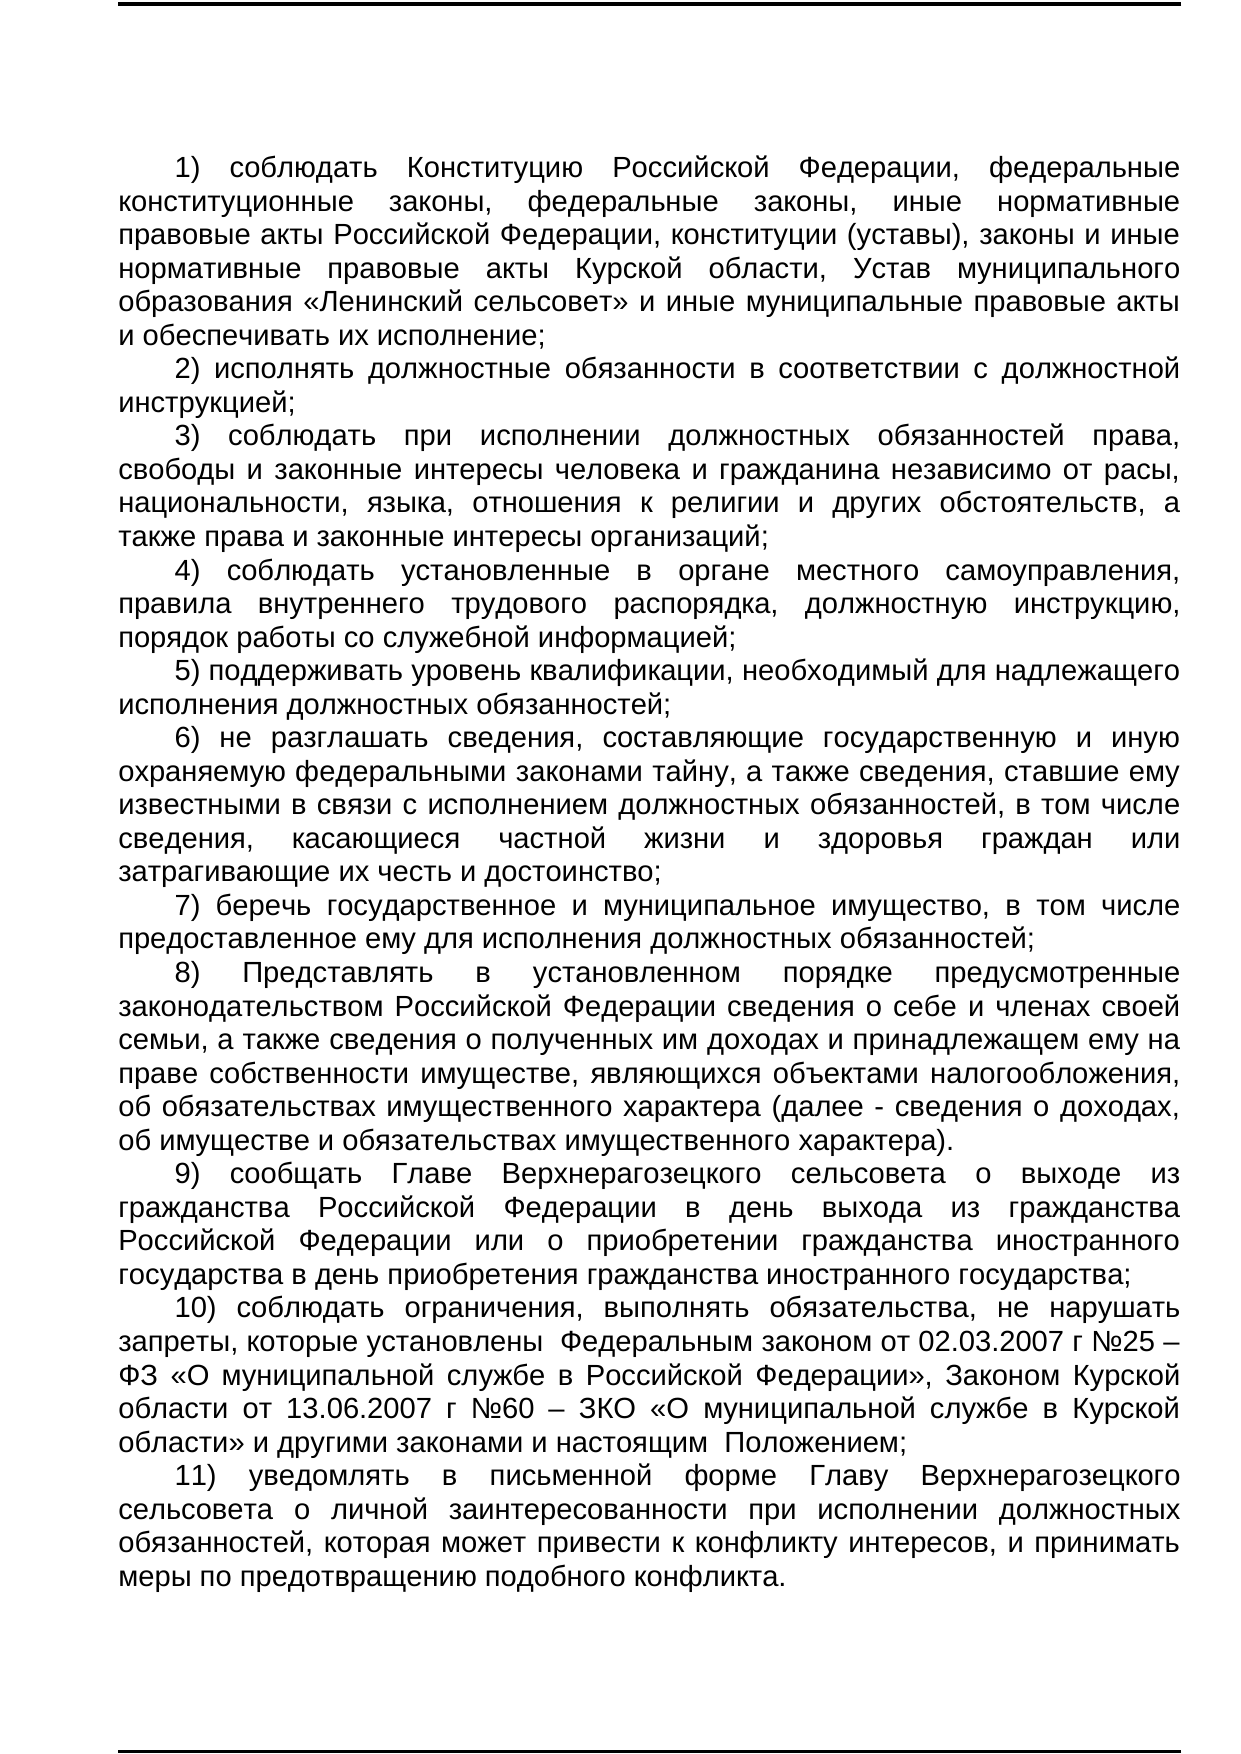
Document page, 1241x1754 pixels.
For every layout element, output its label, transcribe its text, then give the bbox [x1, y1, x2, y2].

text 10) соблюдать ограничения, выполнять обязательства, не нарушать запреты, которые установлены Федеральным законом от 02.03.2007 г №25 – ФЗ «О муниципальной службе в Российской Федерации», Законом Курской области от 13.06.2007 г №60 – ЗКО «О муниципальной службе в Курской области» и другими законами и настоящим Положением; [118, 1290, 1181, 1458]
text 11) уведомлять в письменной форме Главу Верхнерагозецкого сельсовета о личной заинтересованности при исполнении должностных обязанностей, которая может привести к конфликту интересов, и принимать меры по предотвращению подобного конфликта. [118, 1458, 1181, 1592]
text 3) соблюдать при исполнении должностных обязанностей права, свободы и законные интересы человека и гражданина независимо от расы, национальности, языка, отношения к религии и других обстоятельств, а также права и законные интересы организаций; [118, 418, 1181, 552]
text 2) исполнять должностные обязанности в соответствии с должностной инструкцией; [118, 351, 1181, 418]
text 8) Представлять в установленном порядке предусмотренные законодательством Российской Федерации сведения о себе и членах своей семьи, а также сведения о полученных им доходах и принадлежащем ему на праве собственности имуществе, являющихся объектами налогообложения, об обязательствах имущественного характера (далее - сведения о доходах, об имуществе и обязательствах имущественного характера). [118, 955, 1181, 1156]
text 9) сообщать Главе Верхнерагозецкого сельсовета о выходе из гражданства Российской Федерации в день выхода из гражданства Российской Федерации или о приобретении гражданства иностранного государства в день приобретения гражданства иностранного государства; [118, 1156, 1181, 1290]
text 4) соблюдать установленные в органе местного самоуправления, правила внутреннего трудового распорядка, должностную инструкцию, порядок работы со служебной информацией; [118, 552, 1181, 653]
text 6) не разглашать сведения, составляющие государственную и иную охраняемую федеральными законами тайну, а также сведения, ставшие ему известными в связи с исполнением должностных обязанностей, в том числе сведения, касающиеся частной жизни и здоровья граждан или затрагивающие их честь и достоинство; [118, 720, 1181, 888]
text 7) беречь государственное и муниципальное имущество, в том числе предоставленное ему для исполнения должностных обязанностей; [118, 888, 1181, 955]
text 5) поддерживать уровень квалификации, необходимый для надлежащего исполнения должностных обязанностей; [118, 653, 1181, 720]
text 1) соблюдать Конституцию Российской Федерации, федеральные конституционные законы, федеральные законы, иные нормативные правовые акты Российской Федерации, конституции (уставы), законы и иные нормативные правовые акты Курской области, Устав муниципального образования «Ленинский сельсовет» и иные муниципальные правовые акты и обеспечивать их исполнение; [118, 150, 1181, 351]
